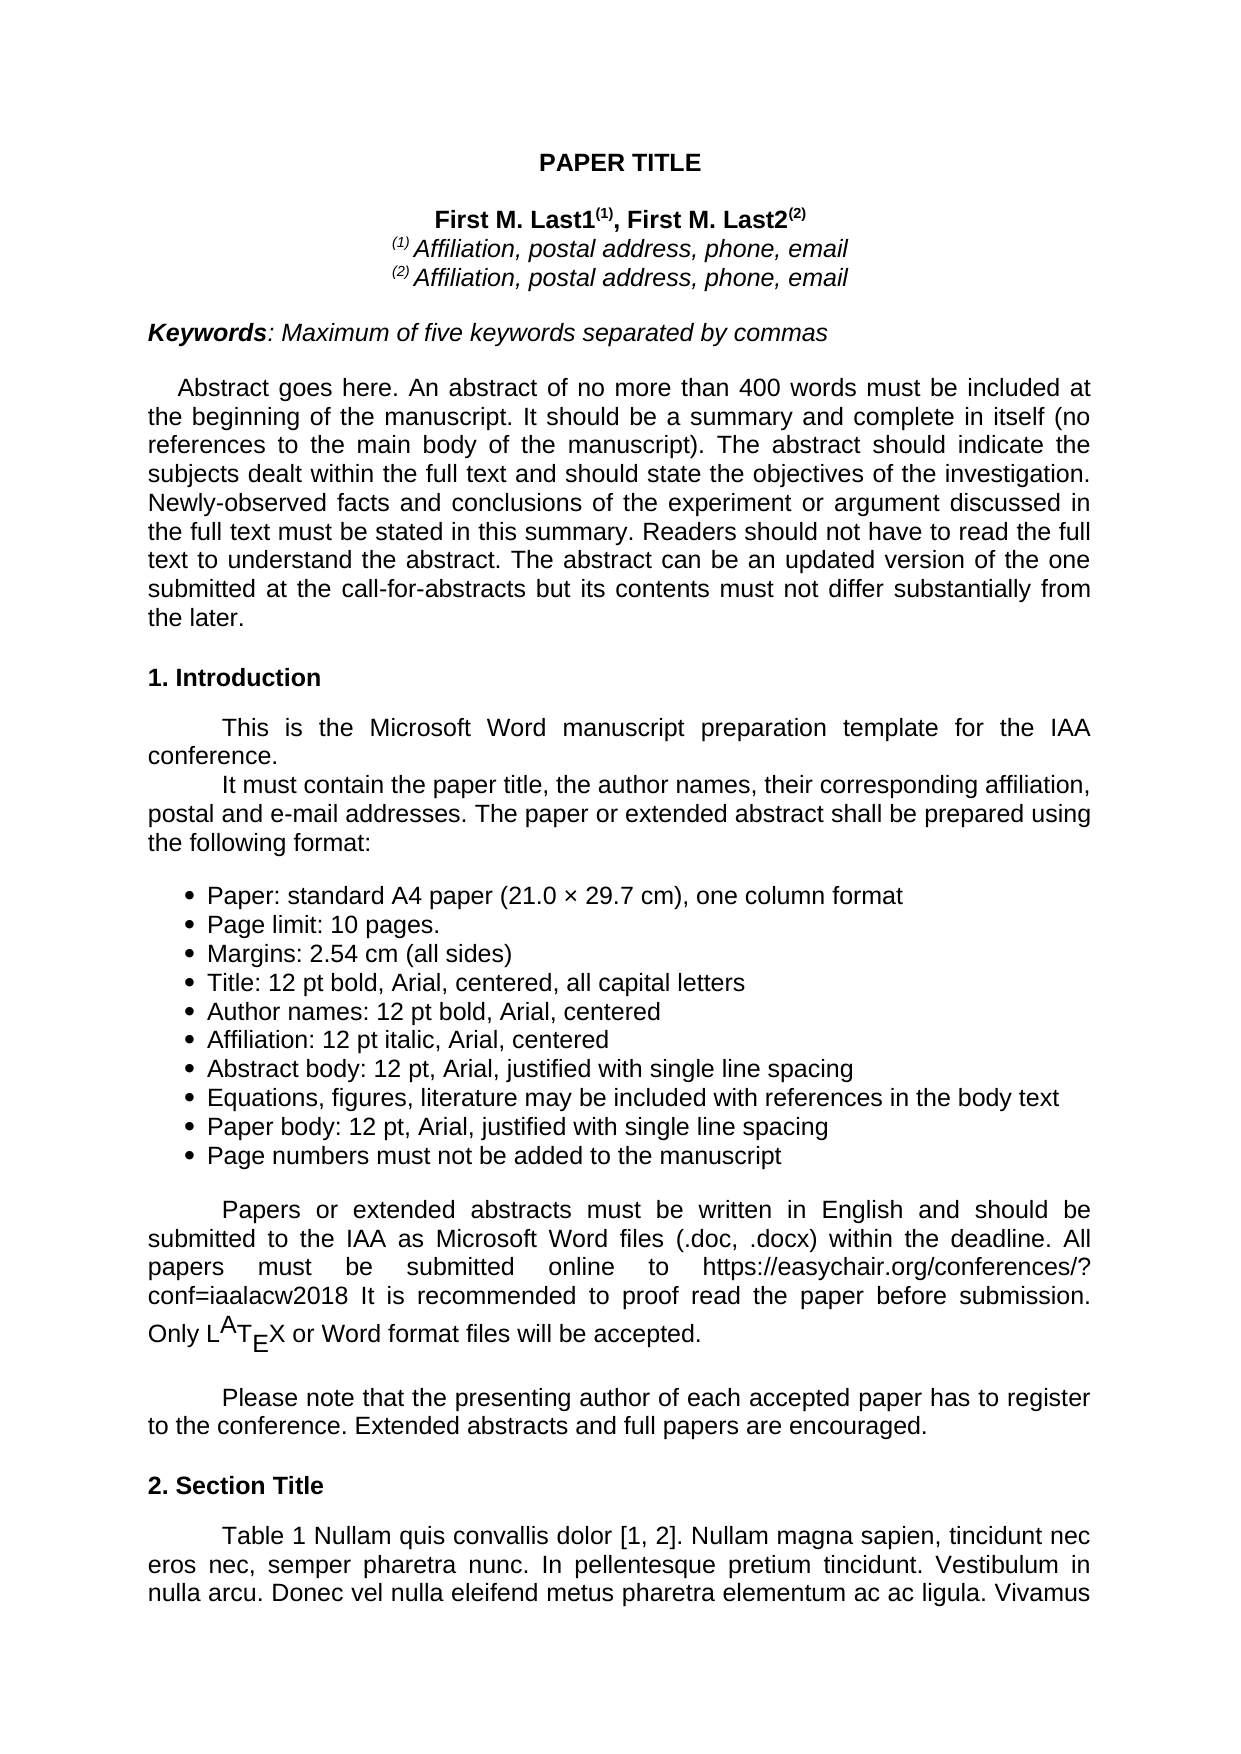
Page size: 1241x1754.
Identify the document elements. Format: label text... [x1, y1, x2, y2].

list Equations, figures, literature may be included with references in the body text [185, 1083, 1092, 1112]
text 1. Introduction [148, 663, 1092, 692]
list Abstract body: 12 pt, Arial, justified with single line spacing [185, 1054, 1092, 1083]
list Page limit: 10 pages. [185, 910, 1092, 939]
text Please note that the presenting author of each accepted paper has to register to the conference. Extended abstracts and full papers are encouraged. [148, 1382, 1092, 1440]
text It must contain the paper title, the author names, their corresponding affiliation, postal and e-mail addresses. The paper or extended abstract shall be prepared using the following format: [148, 770, 1092, 856]
text (2) Affiliation, postal address, phone, email [148, 263, 1092, 291]
list Margins: 2.54 cm (all sides) [185, 939, 1092, 968]
text This is the Microsoft Word manuscript preparation template for the IAA conference. [148, 712, 1092, 770]
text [148, 1521, 1092, 1607]
list Title: 12 pt bold, Arial, centered, all capital letters [185, 968, 1092, 997]
text 2. Section Title [148, 1471, 1092, 1500]
text PAPER TITLE [148, 148, 1092, 205]
list Affiliation: 12 pt italic, Arial, centered [185, 1026, 1092, 1054]
text Papers or extended abstracts must be written in English and should be submitted to the IAA as Microsoft Word files (.doc, .docx) within the deadline. All papers must be submitted online to https://easychair.org/conferences/?conf=iaalacw2018 It is recommended to proof read the paper before submission. Only LATEX or Word format files will be accepted. [148, 1195, 1092, 1357]
text Keywords: Maximum of five keywords separated by commas [148, 318, 1092, 347]
text Abstract goes here. An abstract of no more than 400 words must be included at the beginning of the manuscript. It should be a summary and complete in itself (no references to the main body of the manuscript). The abstract should indicate the subjects dealt within the full text and should state the objectives of the investigation. Newly-observed facts and conclusions of the experiment or argument discussed in the full text must be stated in this summary. Readers should not have to read the full text to understand the abstract. The abstract can be an updated version of the one submitted at the call-for-abstracts but its contents must not differ substantially from the later. [148, 373, 1092, 632]
text (1) Affiliation, postal address, phone, email [148, 234, 1092, 263]
list Author names: 12 pt bold, Arial, centered [185, 997, 1092, 1026]
list Page numbers must not be added to the manuscript [185, 1141, 1092, 1170]
text First M. Last1(1), First M. Last2(2) [148, 205, 1092, 234]
list Paper: standard A4 paper (21.0 × 29.7 cm), one column format [185, 881, 1092, 910]
list Paper body: 12 pt, Arial, justified with single line spacing [185, 1112, 1092, 1141]
